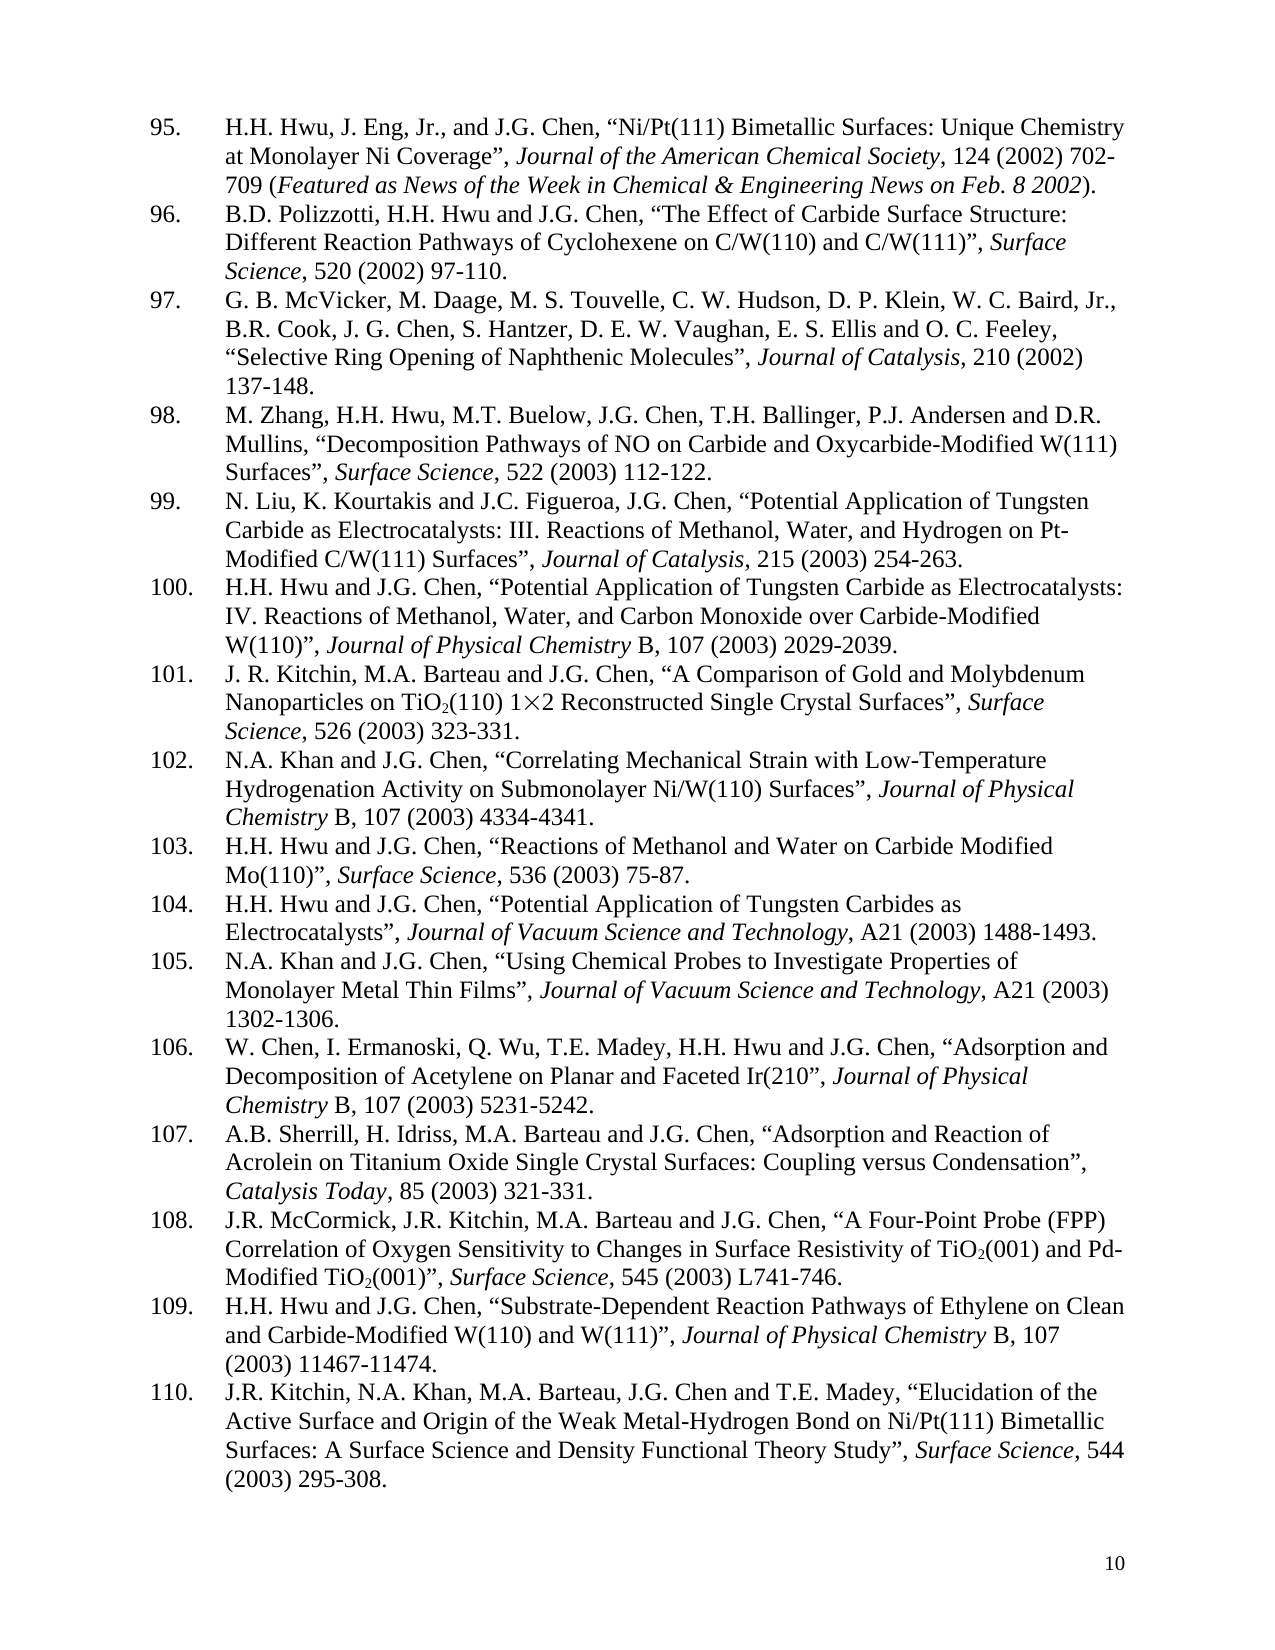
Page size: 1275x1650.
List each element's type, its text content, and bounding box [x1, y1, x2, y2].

list N.A. Khan and J.G. Chen, “Using Chemical Probes to Investigate Properties of Monolayer Metal Thin Films”, Journal of Vacuum Science and Technology, A21 (2003) 1302-1306. [150, 946, 1125, 1032]
list H.H. Hwu and J.G. Chen, “Potential Application of Tungsten Carbide as Electrocatalysts: IV. Reactions of Methanol, Water, and Carbon Monoxide over Carbide-Modified W(110)”, Journal of Physical Chemistry B, 107 (2003) 2029-2039. [150, 572, 1125, 659]
list J.R. Kitchin, N.A. Khan, M.A. Barteau, J.G. Chen and T.E. Madey, “Elucidation of the Active Surface and Origin of the Weak Metal-Hydrogen Bond on Ni/Pt(111) Bimetallic Surfaces: A Surface Science and Density Functional Theory Study”, Surface Science, 544 (2003) 295-308. [150, 1377, 1125, 1492]
list J.R. McCormick, J.R. Kitchin, M.A. Barteau and J.G. Chen, “A Four-Point Probe (FPP) Correlation of Oxygen Sensitivity to Changes in Surface Resistivity of TiO2(001) and Pd-Modified TiO2(001)”, Surface Science, 545 (2003) L741-746. [150, 1205, 1125, 1291]
list H.H. Hwu and J.G. Chen, “Reactions of Methanol and Water on Carbide Modified Mo(110)”, Surface Science, 536 (2003) 75-87. [150, 831, 1125, 889]
list W. Chen, I. Ermanoski, Q. Wu, T.E. Madey, H.H. Hwu and J.G. Chen, “Adsorption and Decomposition of Acetylene on Planar and Faceted Ir(210”, Journal of Physical Chemistry B, 107 (2003) 5231-5242. [150, 1032, 1125, 1119]
list N. Liu, K. Kourtakis and J.C. Figueroa, J.G. Chen, “Potential Application of Tungsten Carbide as Electrocatalysts: III. Reactions of Methanol, Water, and Hydrogen on Pt-Modified C/W(111) Surfaces”, Journal of Catalysis, 215 (2003) 254-263. [150, 486, 1125, 572]
list B.D. Polizzotti, H.H. Hwu and J.G. Chen, “The Effect of Carbide Surface Structure: Different Reaction Pathways of Cyclohexene on C/W(110) and C/W(111)”, Surface Science, 520 (2002) 97-110. [150, 199, 1125, 285]
list G. B. McVicker, M. Daage, M. S. Touvelle, C. W. Hudson, D. P. Klein, W. C. Baird, Jr., B.R. Cook, J. G. Chen, S. Hantzer, D. E. W. Vaughan, E. S. Ellis and O. C. Feeley, “Selective Ring Opening of Naphthenic Molecules”, Journal of Catalysis, 210 (2002) 137-148. [150, 285, 1125, 400]
list A.B. Sherrill, H. Idriss, M.A. Barteau and J.G. Chen, “Adsorption and Reaction of Acrolein on Titanium Oxide Single Crystal Surfaces: Coupling versus Condensation”, Catalysis Today, 85 (2003) 321-331. [150, 1119, 1125, 1205]
list H.H. Hwu and J.G. Chen, “Potential Application of Tungsten Carbides as Electrocatalysts”, Journal of Vacuum Science and Technology, A21 (2003) 1488-1493. [150, 889, 1125, 946]
list N.A. Khan and J.G. Chen, “Correlating Mechanical Strain with Low-Temperature Hydrogenation Activity on Submonolayer Ni/W(110) Surfaces”, Journal of Physical Chemistry B, 107 (2003) 4334-4341. [150, 745, 1125, 831]
list M. Zhang, H.H. Hwu, M.T. Buelow, J.G. Chen, T.H. Ballinger, P.J. Andersen and D.R. Mullins, “Decomposition Pathways of NO on Carbide and Oxycarbide-Modified W(111) Surfaces”, Surface Science, 522 (2003) 112-122. [150, 400, 1125, 486]
list H.H. Hwu and J.G. Chen, “Substrate-Dependent Reaction Pathways of Ethylene on Clean and Carbide-Modified W(110) and W(111)”, Journal of Physical Chemistry B, 107 (2003) 11467-11474. [150, 1291, 1125, 1377]
list J. R. Kitchin, M.A. Barteau and J.G. Chen, “A Comparison of Gold and Molybdenum Nanoparticles on TiO2(110) 12 Reconstructed Single Crystal Surfaces”, Surface Science, 526 (2003) 323-331. [150, 659, 1125, 745]
list H.H. Hwu, J. Eng, Jr., and J.G. Chen, “Ni/Pt(111) Bimetallic Surfaces: Unique Chemistry at Monolayer Ni Coverage”, Journal of the American Chemical Society, 124 (2002) 702-709 (Featured as News of the Week in Chemical & Engineering News on Feb. 8 2002). [150, 112, 1125, 199]
